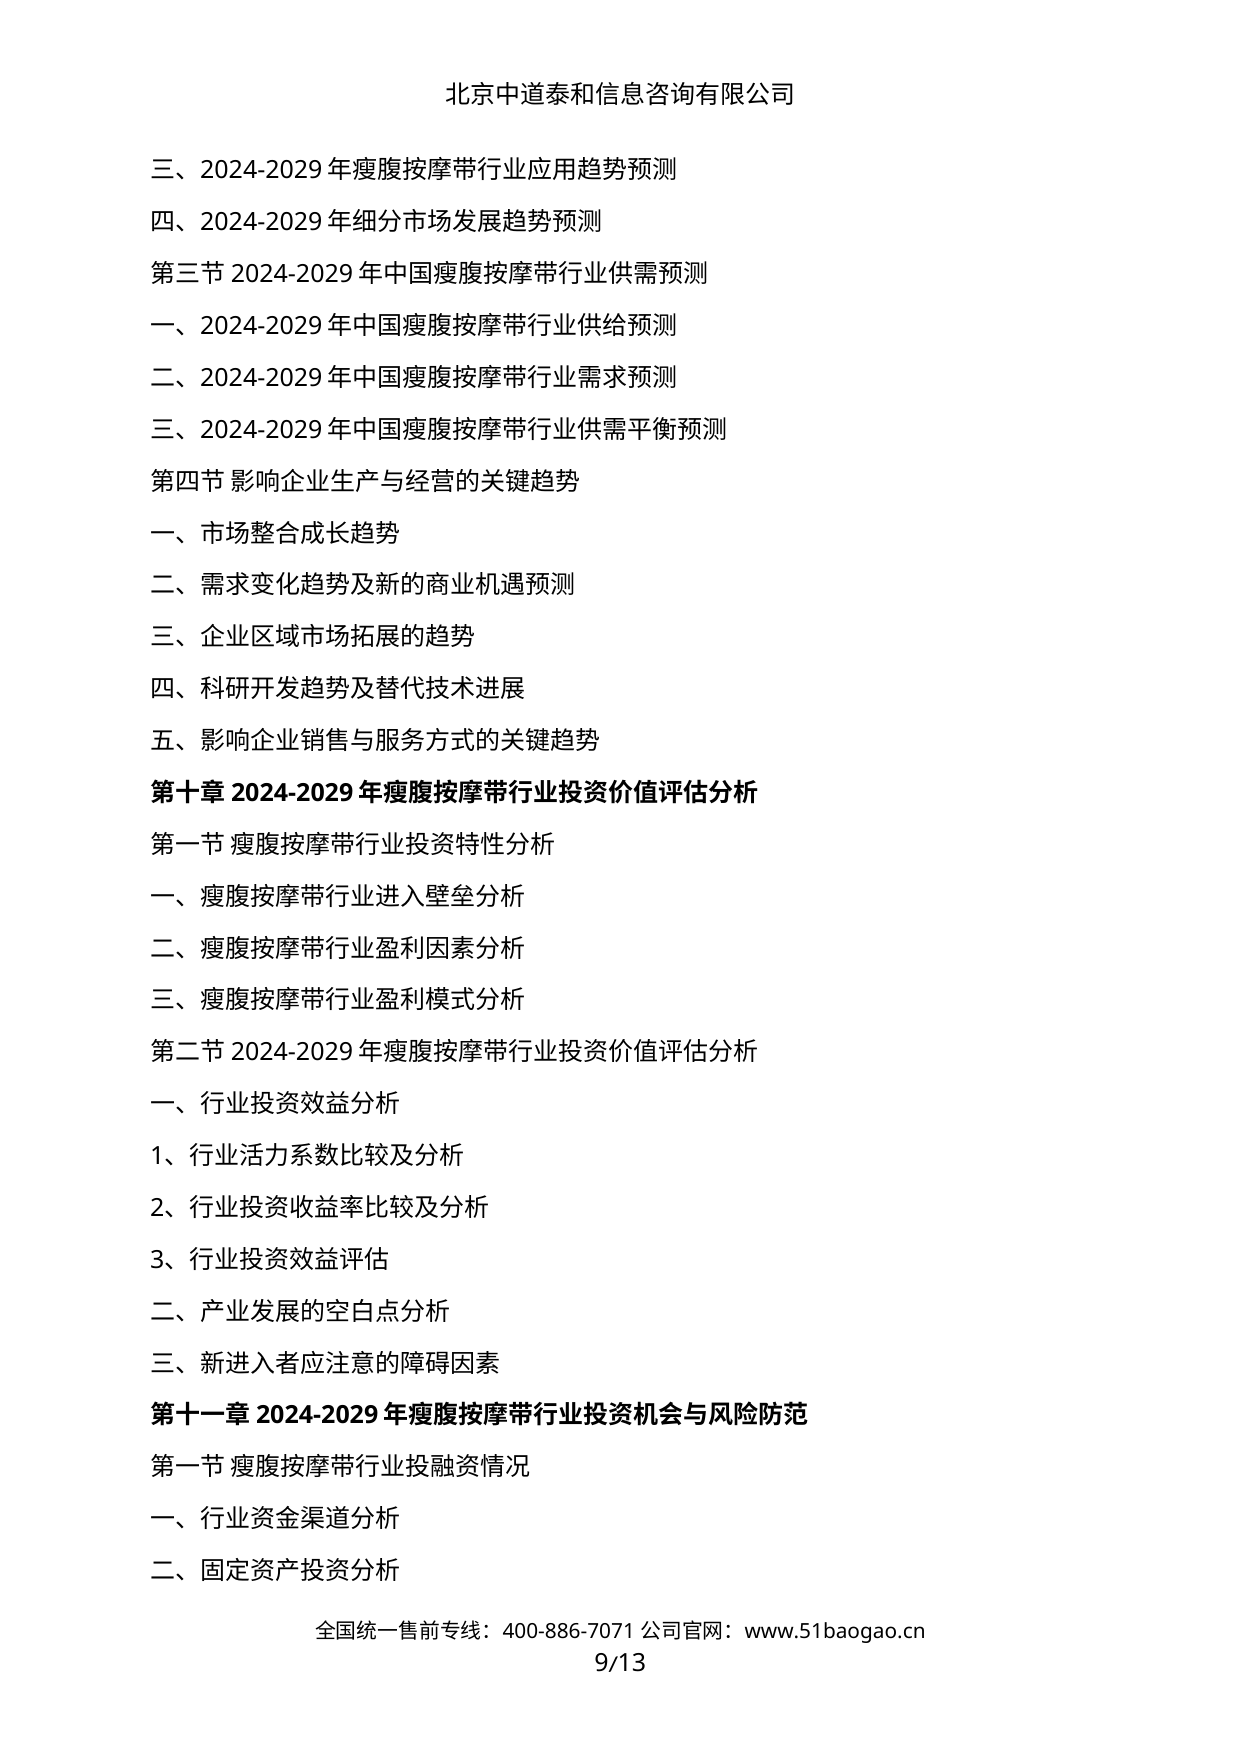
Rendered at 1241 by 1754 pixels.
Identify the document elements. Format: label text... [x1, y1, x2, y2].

text 一、行业资金渠道分析 [150, 1499, 1090, 1535]
text 2、行业投资收益率比较及分析 [150, 1187, 1090, 1224]
text 二、产业发展的空白点分析 [150, 1291, 1090, 1327]
text 二、瘦腹按摩带行业盈利因素分析 [150, 928, 1090, 964]
text 二、2024-2029年中国瘦腹按摩带行业需求预测 [150, 357, 1090, 394]
text 一、瘦腹按摩带行业进入壁垒分析 [150, 876, 1090, 912]
text 三、瘦腹按摩带行业盈利模式分析 [150, 980, 1090, 1016]
text 第一节 瘦腹按摩带行业投资特性分析 [150, 824, 1090, 861]
text 一、行业投资效益分析 [150, 1084, 1090, 1120]
text 第二节 2024-2029年瘦腹按摩带行业投资价值评估分析 [150, 1032, 1090, 1068]
text 二、需求变化趋势及新的商业机遇预测 [150, 565, 1090, 601]
text 第一节 瘦腹按摩带行业投融资情况 [150, 1447, 1090, 1483]
text 一、2024-2029年中国瘦腹按摩带行业供给预测 [150, 306, 1090, 342]
text 三、企业区域市场拓展的趋势 [150, 617, 1090, 653]
text 第四节 影响企业生产与经营的关键趋势 [150, 461, 1090, 497]
text 四、科研开发趋势及替代技术进展 [150, 669, 1090, 705]
text 1、行业活力系数比较及分析 [150, 1136, 1090, 1172]
text 三、2024-2029年中国瘦腹按摩带行业供需平衡预测 [150, 409, 1090, 446]
text 二、固定资产投资分析 [150, 1551, 1090, 1587]
text 三、新进入者应注意的障碍因素 [150, 1343, 1090, 1379]
text 第十章 2024-2029年瘦腹按摩带行业投资价值评估分析 [150, 772, 1090, 809]
text 第三节 2024-2029年中国瘦腹按摩带行业供需预测 [150, 254, 1090, 290]
text 三、2024-2029年瘦腹按摩带行业应用趋势预测 [150, 150, 1090, 186]
text 第十一章 2024-2029年瘦腹按摩带行业投资机会与风险防范 [150, 1395, 1090, 1431]
text 四、2024-2029年细分市场发展趋势预测 [150, 202, 1090, 238]
text 3、行业投资效益评估 [150, 1239, 1090, 1276]
text 一、市场整合成长趋势 [150, 513, 1090, 549]
text 五、影响企业销售与服务方式的关键趋势 [150, 721, 1090, 757]
